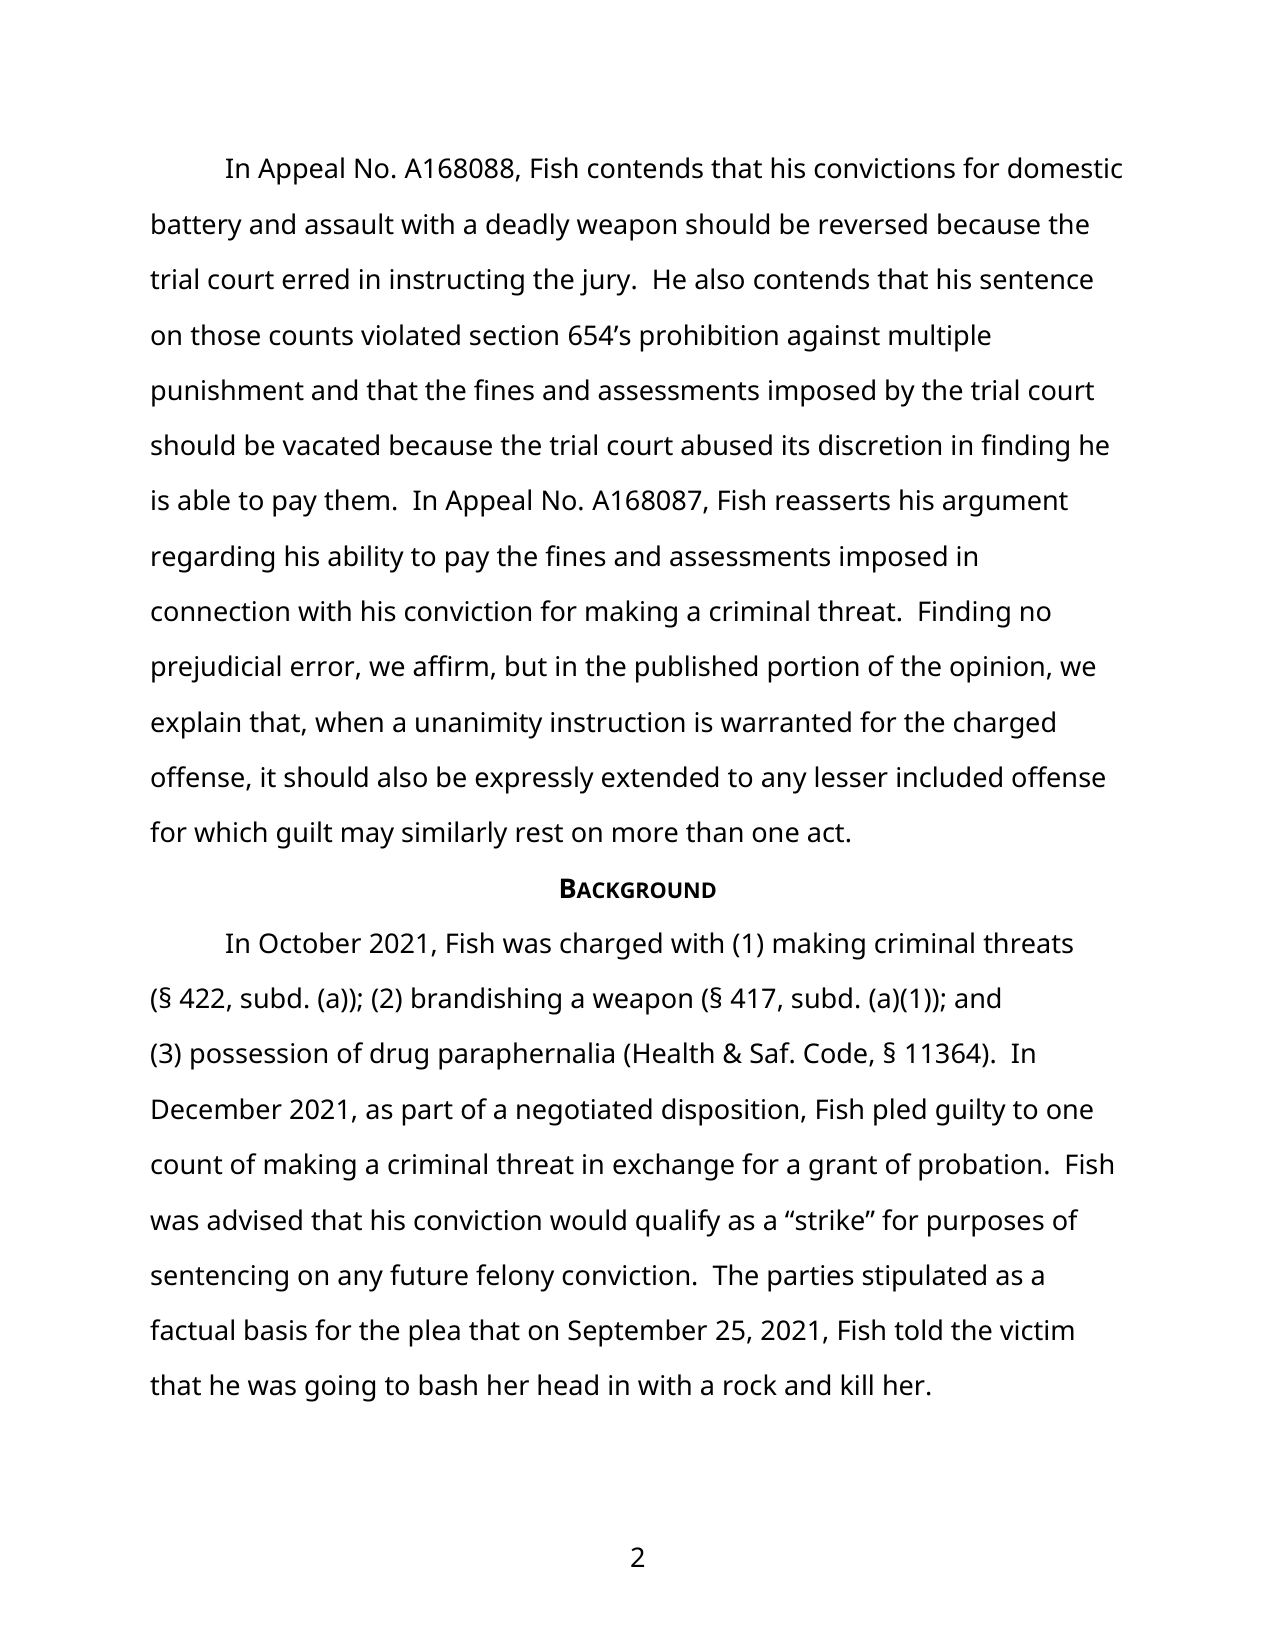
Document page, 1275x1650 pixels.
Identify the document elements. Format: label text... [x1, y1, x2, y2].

text In October 2021, Fish was charged with (1) making criminal threats (§ 422, subd. (a)); (2) brandishing a weapon (§ 417, subd. (a)(1)); and (3) possession of drug paraphernalia (Health & Saf. Code, § 11364). In December 2021, as part of a negotiated disposition, Fish pled guilty to one count of making a criminal threat in exchange for a grant of probation. Fish was advised that his conviction would qualify as a “strike” for purposes of sentencing on any future felony conviction. The parties stipulated as a factual basis for the plea that on September 25, 2021, Fish told the victim that he was going to bash her head in with a rock and kill her. [150, 924, 1125, 1404]
text Background [150, 869, 1125, 906]
text In Appeal No. A168088, Fish contends that his convictions for domestic battery and assault with a deadly weapon should be reversed because the trial court erred in instructing the jury. He also contends that his sentence on those counts violated section 654’s prohibition against multiple punishment and that the fines and assessments imposed by the trial court should be vacated because the trial court abused its discretion in finding he is able to pay them. In Appeal No. A168087, Fish reasserts his argument regarding his ability to pay the fines and assessments imposed in connection with his conviction for making a criminal threat. Finding no prejudicial error, we affirm, but in the published portion of the opinion, we explain that, when a unanimity instruction is warranted for the charged offense, it should also be expressly extended to any lesser included offense for which guilt may similarly rest on more than one act. [150, 150, 1125, 851]
